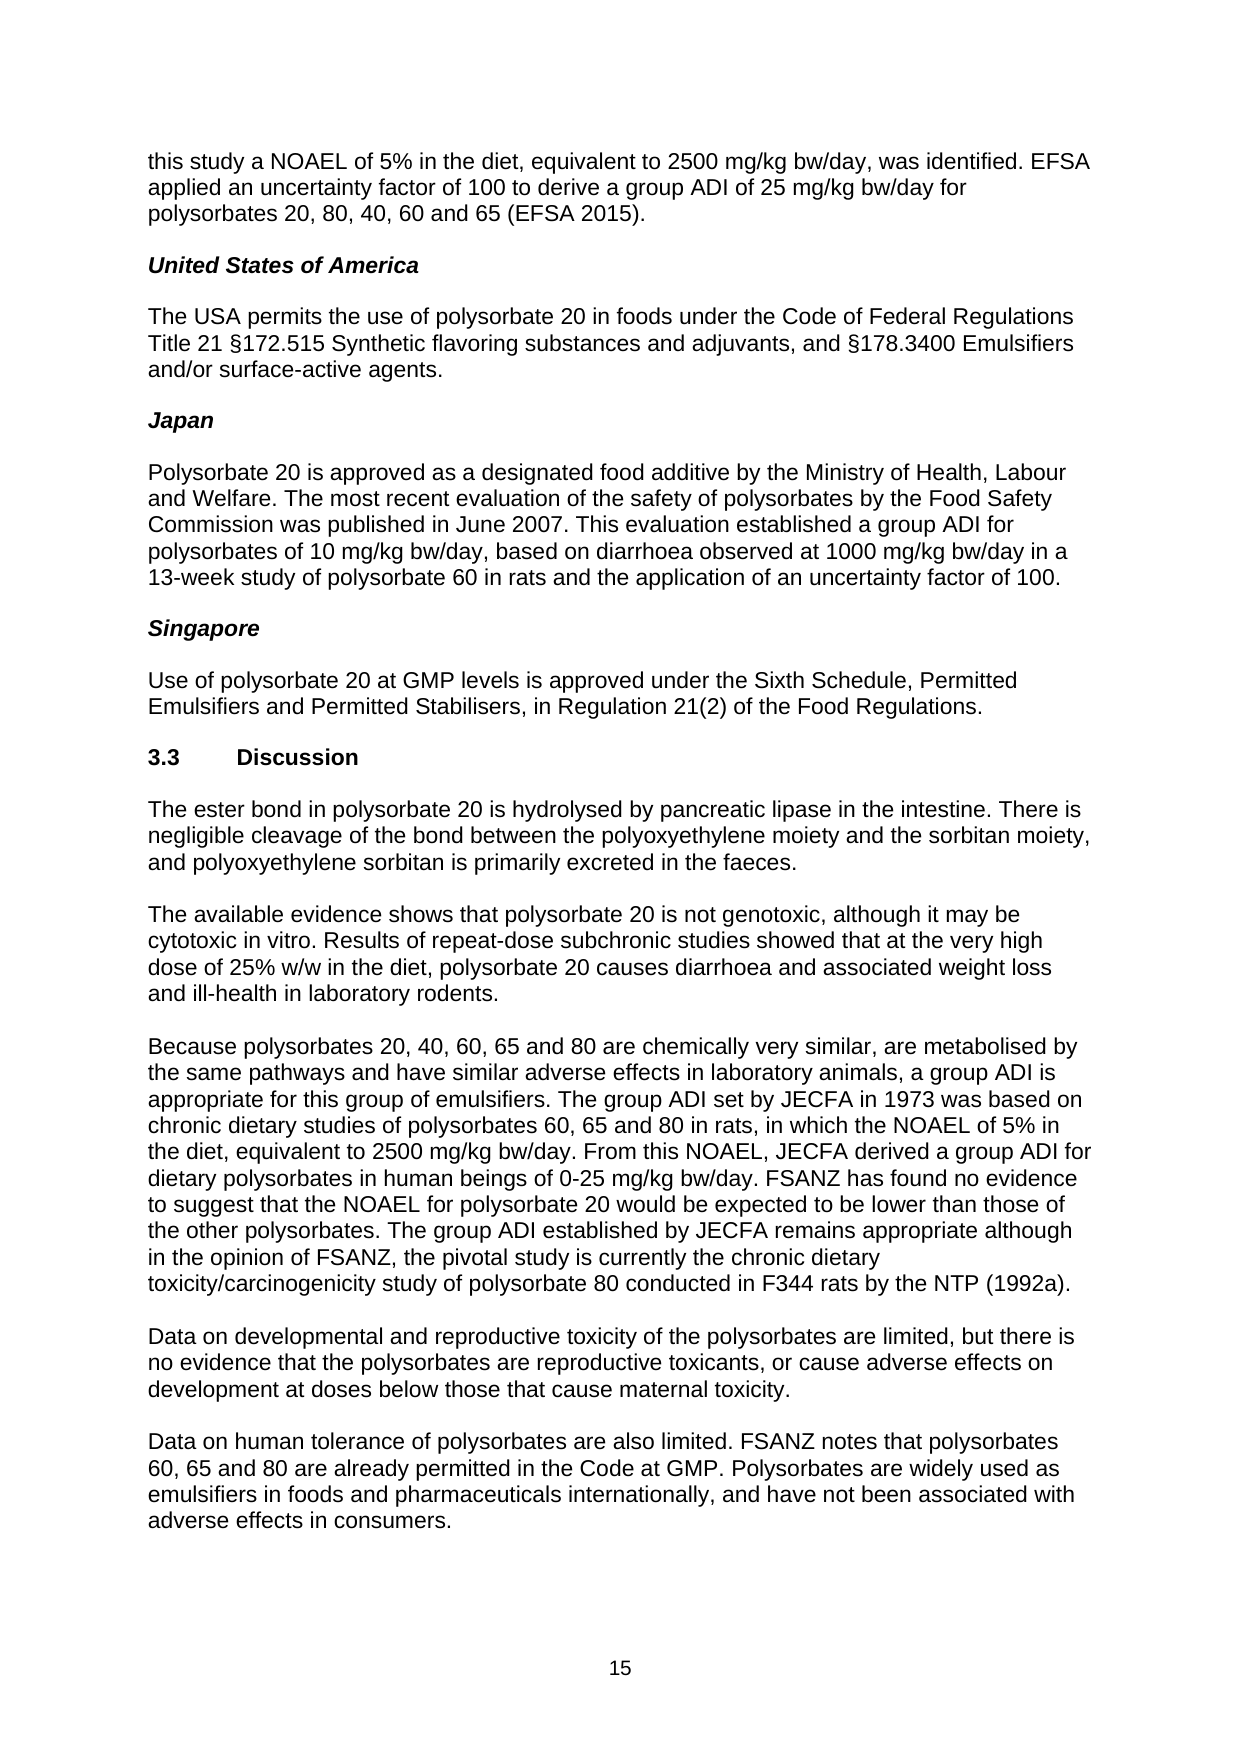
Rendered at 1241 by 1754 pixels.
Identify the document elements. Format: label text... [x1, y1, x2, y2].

text The available evidence shows that polysorbate 20 is not genotoxic, although it may be cytotoxic in vitro. Results of repeat-dose subchronic studies showed that at the very high dose of 25% w/w in the diet, polysorbate 20 causes diarrhoea and associated weight loss and ill-health in laboratory rodents. [148, 901, 1092, 1007]
text Use of polysorbate 20 at GMP levels is approved under the Sixth Schedule, Permitted Emulsifiers and Permitted Stabilisers, in Regulation 21(2) of the Food Regulations. [148, 667, 1092, 719]
text Because polysorbates 20, 40, 60, 65 and 80 are chemically very similar, are metabolised by the same pathways and have similar adverse effects in laboratory animals, a group ADI is appropriate for this group of emulsifiers. The group ADI set by JECFA in 1973 was based on chronic dietary studies of polysorbates 60, 65 and 80 in rats, in which the NOAEL of 5% in the diet, equivalent to 2500 mg/kg bw/day. From this NOAEL, JECFA derived a group ADI for dietary polysorbates in human beings of 0-25 mg/kg bw/day. FSANZ has found no evidence to suggest that the NOAEL for polysorbate 20 would be expected to be lower than those of the other polysorbates. The group ADI established by JECFA remains appropriate although in the opinion of FSANZ, the pivotal study is currently the chronic dietary toxicity/carcinogenicity study of polysorbate 80 conducted in F344 rats by the NTP (1992a). [148, 1033, 1092, 1296]
subtitle 3.3 Discussion [148, 744, 1092, 771]
text Data on developmental and reproductive toxicity of the polysorbates are limited, but there is no evidence that the polysorbates are reproductive toxicants, or cause adverse effects on development at doses below those that cause maternal toxicity. [148, 1323, 1092, 1402]
text The ester bond in polysorbate 20 is hydrolysed by pancreatic lipase in the intestine. There is negligible cleavage of the bond between the polyoxyethylene moiety and the sorbitan moiety, and polyoxyethylene sorbitan is primarily excreted in the faeces. [148, 796, 1092, 875]
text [148, 148, 1092, 227]
text Polysorbate 20 is approved as a designated food additive by the Ministry of Health, Labour and Welfare. The most recent evaluation of the safety of polysorbates by the Food Safety Commission was published in June 2007. This evaluation established a group ADI for polysorbates of 10 mg/kg bw/day, based on diarrhoea observed at 1000 mg/kg bw/day in a 13-week study of polysorbate 60 in rats and the application of an uncertainty factor of 100. [148, 458, 1092, 590]
subtitle Japan [148, 407, 1092, 433]
text Data on human tolerance of polysorbates are also limited. FSANZ notes that polysorbates 60, 65 and 80 are already permitted in the Code at GMP. Polysorbates are widely used as emulsifiers in foods and pharmaceuticals internationally, and have not been associated with adverse effects in consumers. [148, 1428, 1092, 1534]
subtitle United States of America [148, 252, 1092, 278]
text The USA permits the use of polysorbate 20 in foods under the Code of Federal Regulations Title 21 §172.515 Synthetic flavoring substances and adjuvants, and §178.3400 Emulsifiers and/or surface-active agents. [148, 303, 1092, 382]
subtitle Singapore [148, 615, 1092, 642]
